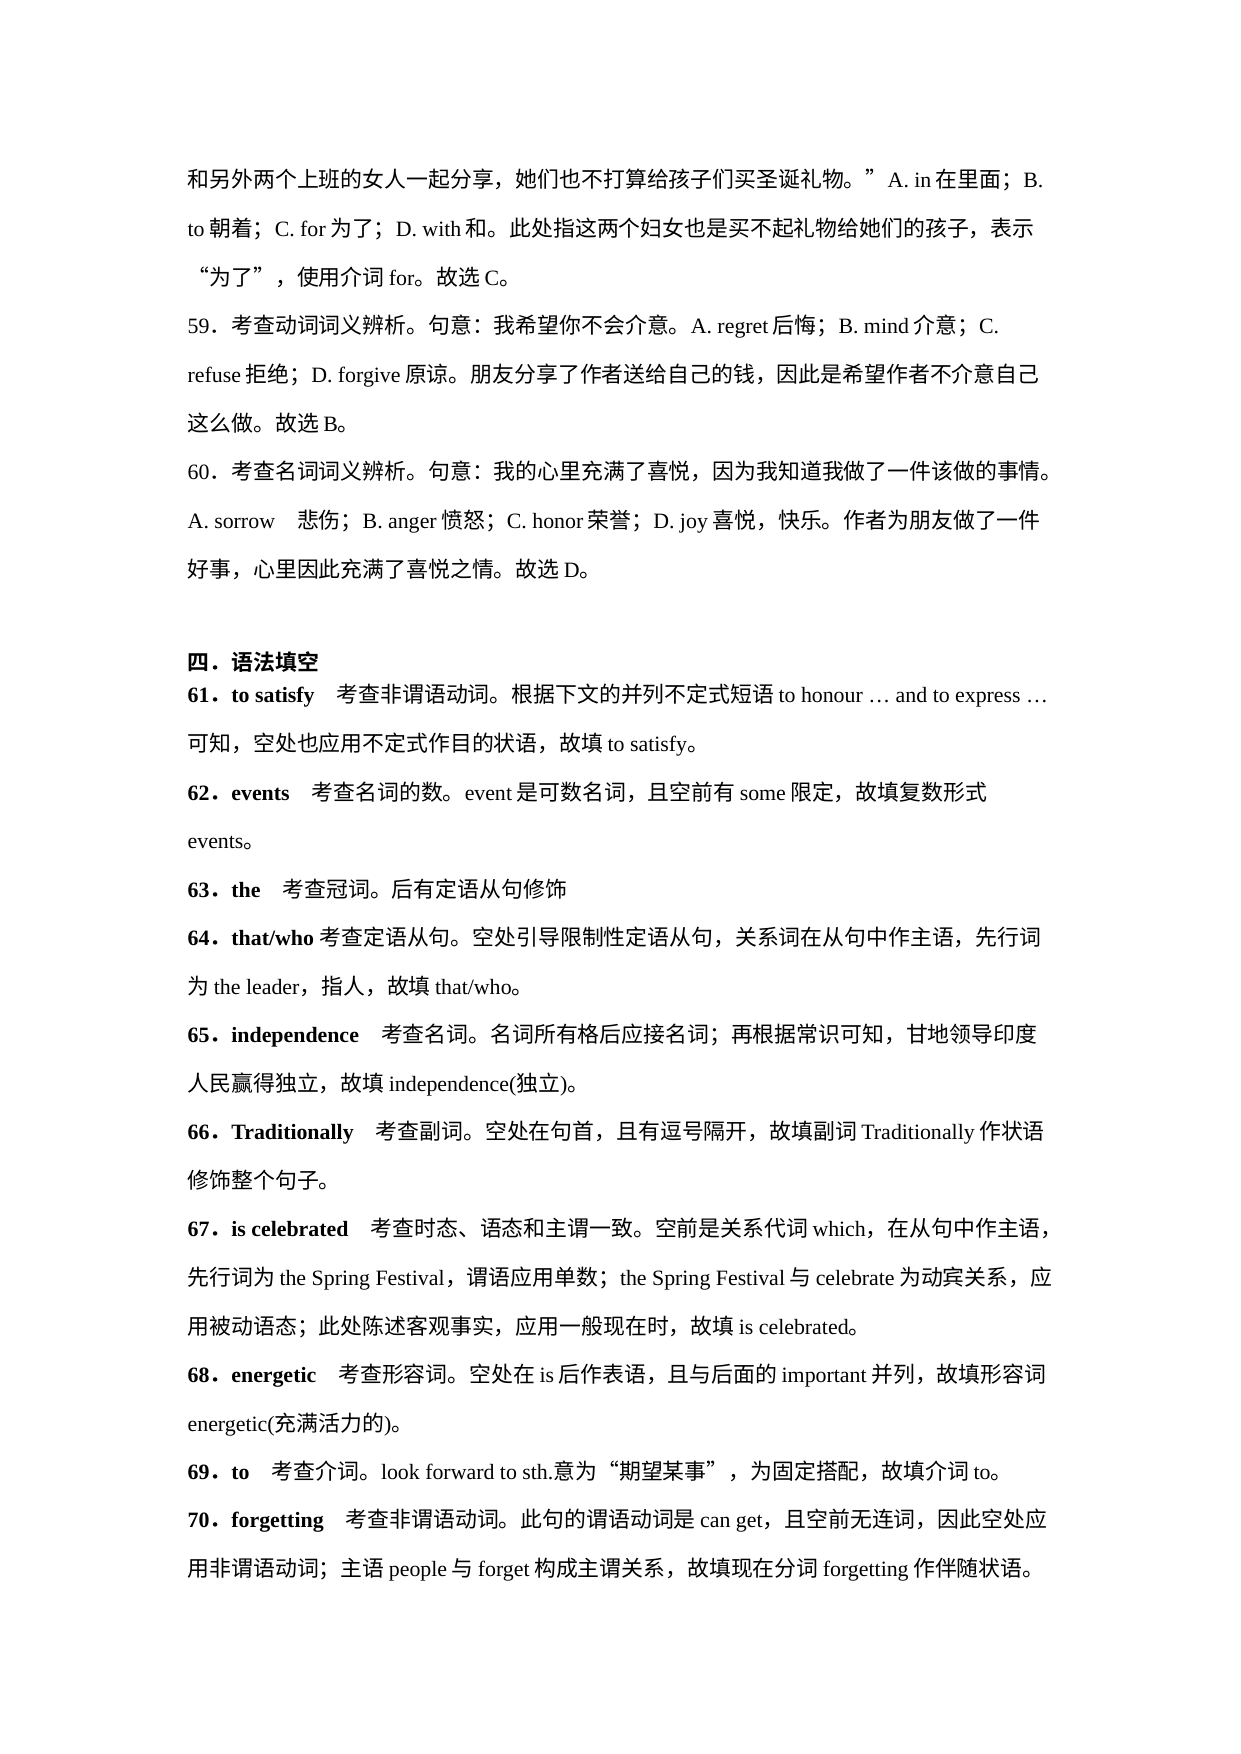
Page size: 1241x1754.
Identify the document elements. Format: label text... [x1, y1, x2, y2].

text 60．考查名词词义辨析。句意：我的心里充满了喜悦，因为我知道我做了一件该做的事情。A. sorrow 悲伤；B. anger愤怒；C. honor荣誉；D. joy喜悦，快乐。作者为朋友做了一件好事，心里因此充满了喜悦之情。故选D。 [187, 454, 1053, 584]
text 66．Traditionally 考查副词。空处在句首，且有逗号隔开，故填副词Traditionally作状语修饰整个句子。 [187, 1114, 1053, 1195]
text 61．to satisfy 考查非谓语动词。根据下文的并列不定式短语to honour … and to express … 可知，空处也应用不定式作目的状语，故填to satisfy。 [187, 677, 1053, 758]
text 68．energetic 考查形容词。空处在is后作表语，且与后面的important并列，故填形容词energetic(充满活力的)。 [187, 1357, 1053, 1438]
text 62．events 考查名词的数。event是可数名词，且空前有some限定，故填复数形式events。 [187, 774, 1053, 855]
text 70．forgetting 考查非谓语动词。此句的谓语动词是can get，且空前无连词，因此空处应用非谓语动词；主语people与forget构成主谓关系，故填现在分词forgetting作伴随状语。 [187, 1502, 1053, 1583]
text 64．that/who 考查定语从句。空处引导限制性定语从句，关系词在从句中作主语，先行词为the leader，指人，故填that/who。 [187, 919, 1053, 1001]
text 四．语法填空 [187, 644, 1053, 677]
text 67．is celebrated 考查时态、语态和主谓一致。空前是关系代词which，在从句中作主语，先行词为the Spring Festival，谓语应用单数；the Spring Festival与celebrate为动宾关系，应用被动语态；此处陈述客观事实，应用一般现在时，故填is celebrated。 [187, 1211, 1053, 1341]
text 65．independence 考查名词。名词所有格后应接名词；再根据常识可知，甘地领导印度人民赢得独立，故填independence(独立)。 [187, 1017, 1053, 1098]
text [187, 162, 1053, 292]
text 59．考查动词词义辨析。句意：我希望你不会介意。A. regret后悔；B. mind介意；C. refuse拒绝；D. forgive原谅。朋友分享了作者送给自己的钱，因此是希望作者不介意自己这么做。故选B。 [187, 308, 1053, 438]
text 63．the 考查冠词。后有定语从句修饰 [187, 871, 1053, 904]
text 69．to 考查介词。look forward to sth.意为“期望某事”，为固定搭配，故填介词to。 [187, 1454, 1053, 1486]
